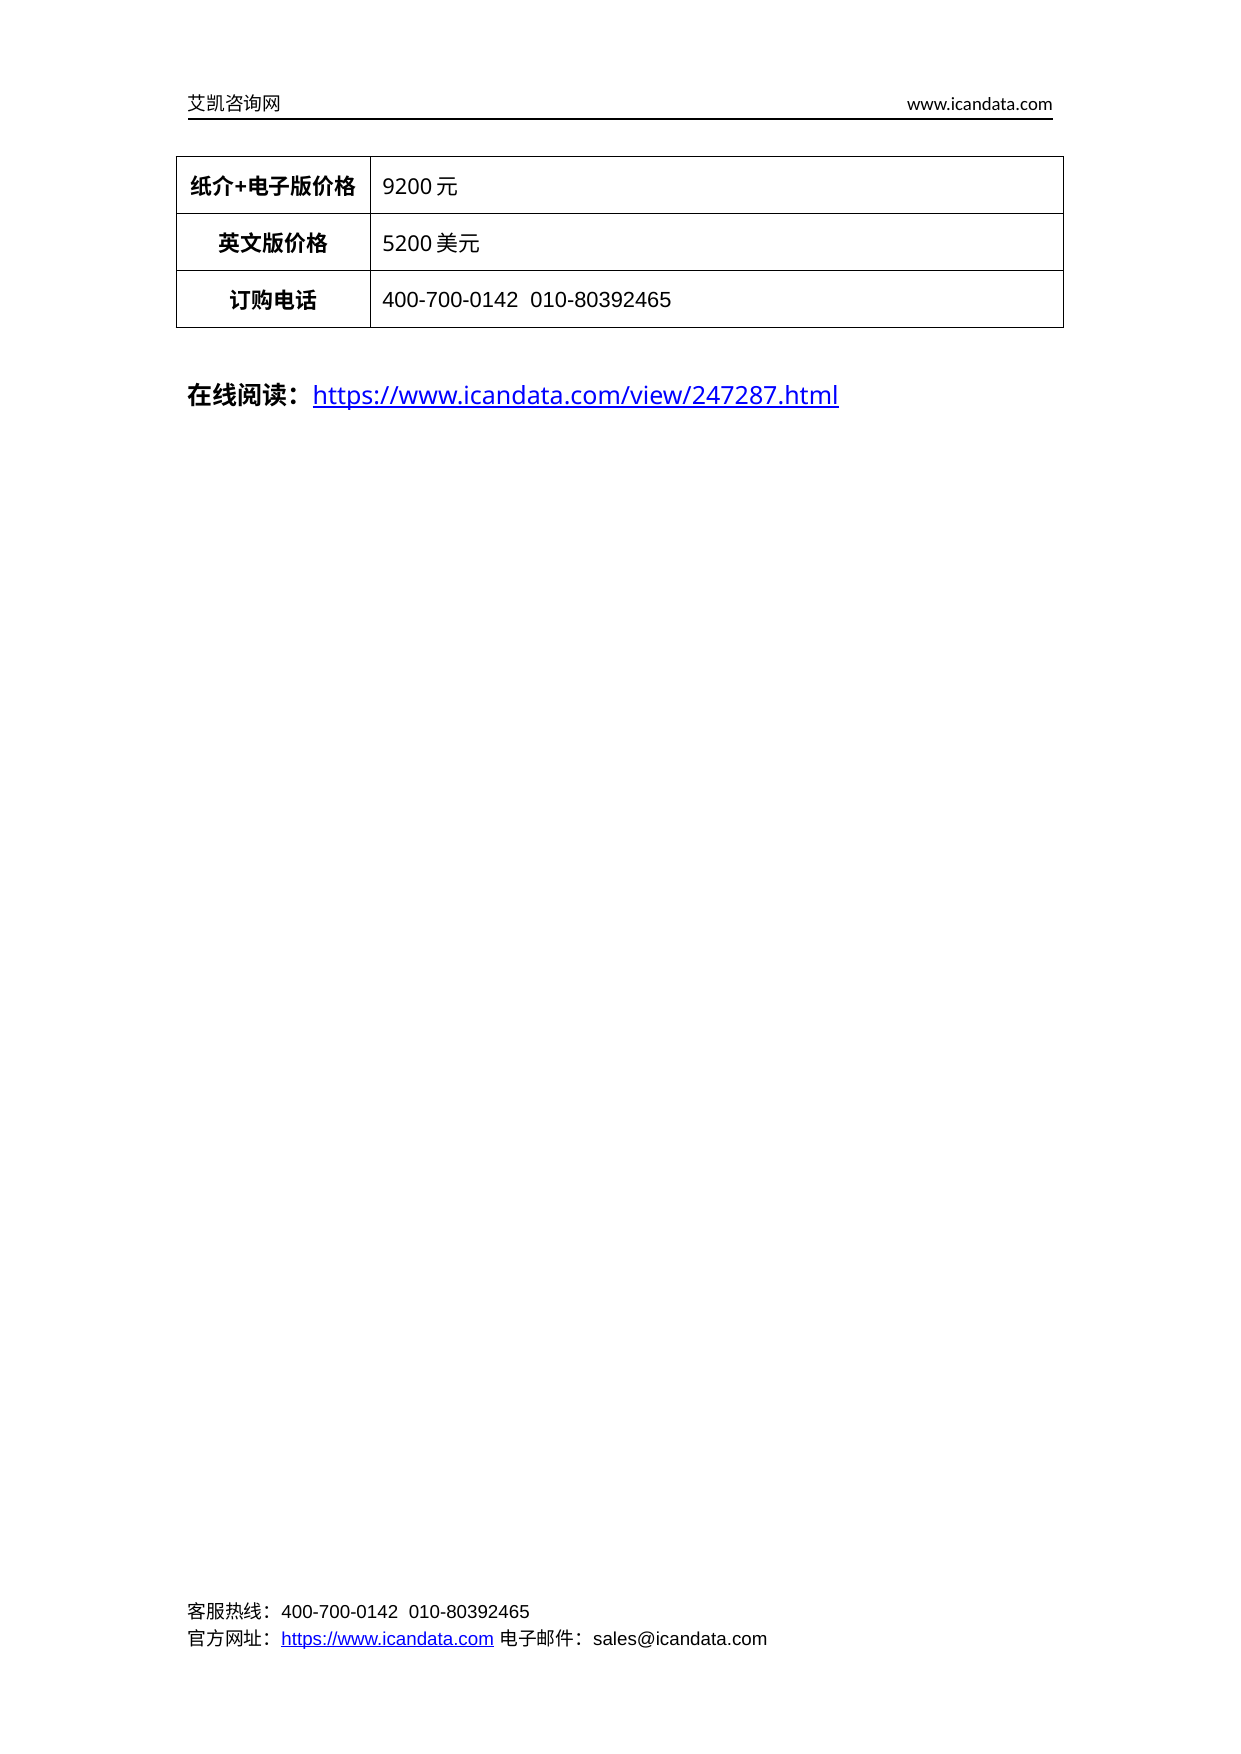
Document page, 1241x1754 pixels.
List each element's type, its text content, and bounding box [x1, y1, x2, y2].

table_cell 9200元 [371, 157, 1063, 213]
table_cell 纸介+电子版价格 [177, 157, 370, 213]
text 在线阅读：https://www.icandata.com/view/247287.html [187, 361, 1053, 426]
table_cell 5200美元 [371, 214, 1063, 270]
table_cell 400-700-0142 010-80392465 [371, 271, 1063, 327]
table_cell 英文版价格 [177, 214, 370, 270]
table_cell 订购电话 [177, 271, 370, 327]
